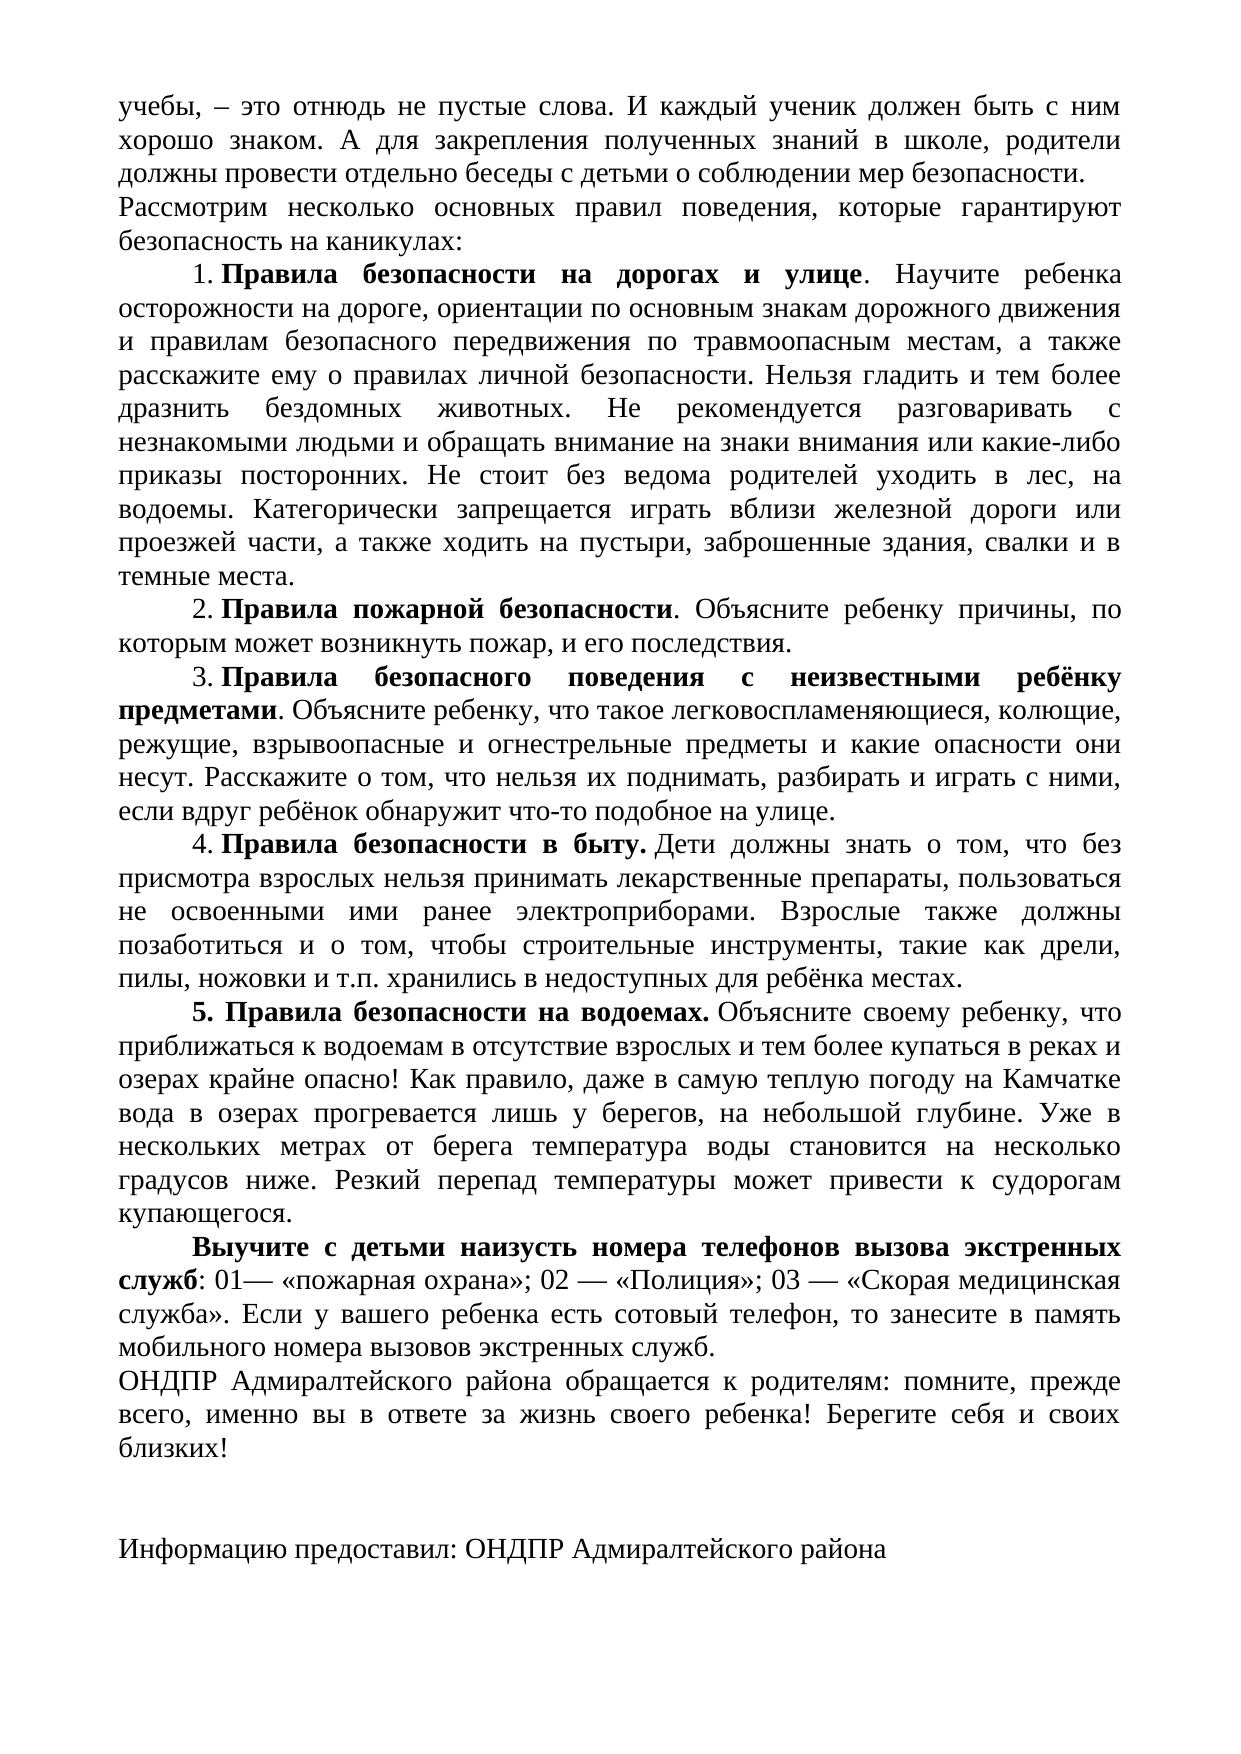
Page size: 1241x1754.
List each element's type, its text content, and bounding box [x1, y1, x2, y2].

text 1. Правила безопасности на дорогах и улице. Научите ребенка осторожности на дороге, ориентации по основным знакам дорожного движения и правилам безопасного передвижения по травмоопасным местам, а также расскажите ему о правилах личной безопасности. Нельзя гладить и тем более дразнить бездомных животных. Не рекомендуется разговаривать с незнакомыми людьми и обращать внимание на знаки внимания или какие-либо приказы посторонних. Не стоит без ведома родителей уходить в лес, на водоемы. Категорически запрещается играть вблизи железной дороги или проезжей части, а также ходить на пустыри, заброшенные здания, свалки и в темные места. [118, 256, 1122, 592]
text Выучите с детьми наизусть номера телефонов вызова экстренных служб: 01— «пожарная охрана»; 02 — «Полиция»; 03 — «Скорая медицинская служба». Если у вашего ребенка есть сотовый телефон, то занесите в память мобильного номера вызовов экстренных служб. [118, 1229, 1122, 1363]
text 4. Правила безопасности в быту. Дети должны знать о том, что без присмотра взрослых нельзя принимать лекарственные препараты, пользоваться не освоенными ими ранее электроприборами. Взрослые также должны позаботиться и о том, чтобы строительные инструменты, такие как дрели, пилы, ножовки и т.п. хранились в недоступных для ребёнка местах. [118, 826, 1122, 994]
text Рассмотрим несколько основных правил поведения, которые гарантируют безопасность на каникулах: [118, 189, 1122, 256]
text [118, 88, 1122, 189]
text 3. Правила безопасного поведения с неизвестными ребёнку предметами. Объясните ребенку, что такое легковоспламеняющиеся, колющие, режущие, взрывоопасные и огнестрельные предметы и какие опасности они несут. Расскажите о том, что нельзя их поднимать, разбирать и играть с ними, если вдруг ребёнок обнаружит что-то подобное на улице. [118, 659, 1122, 826]
text ОНДПР Адмиралтейского района обращается к родителям: помните, прежде всего, именно вы в ответе за жизнь своего ребенка! Берегите себя и своих близких! [118, 1363, 1122, 1464]
text 5. Правила безопасности на водоемах. Объясните своему ребенку, что приближаться к водоемам в отсутствие взрослых и тем более купаться в реках и озерах крайне опасно! Как правило, даже в самую теплую погоду на Камчатке вода в озерах прогревается лишь у берегов, на небольшой глубине. Уже в нескольких метрах от берега температура воды становится на несколько градусов ниже. Резкий перепад температуры может привести к судорогам купающегося. [118, 994, 1122, 1229]
text Информацию предоставил: ОНДПР Адмиралтейского района [118, 1531, 1122, 1564]
text 2. Правила пожарной безопасности. Объясните ребенку причины, по которым может возникнуть пожар, и его последствия. [118, 592, 1122, 659]
